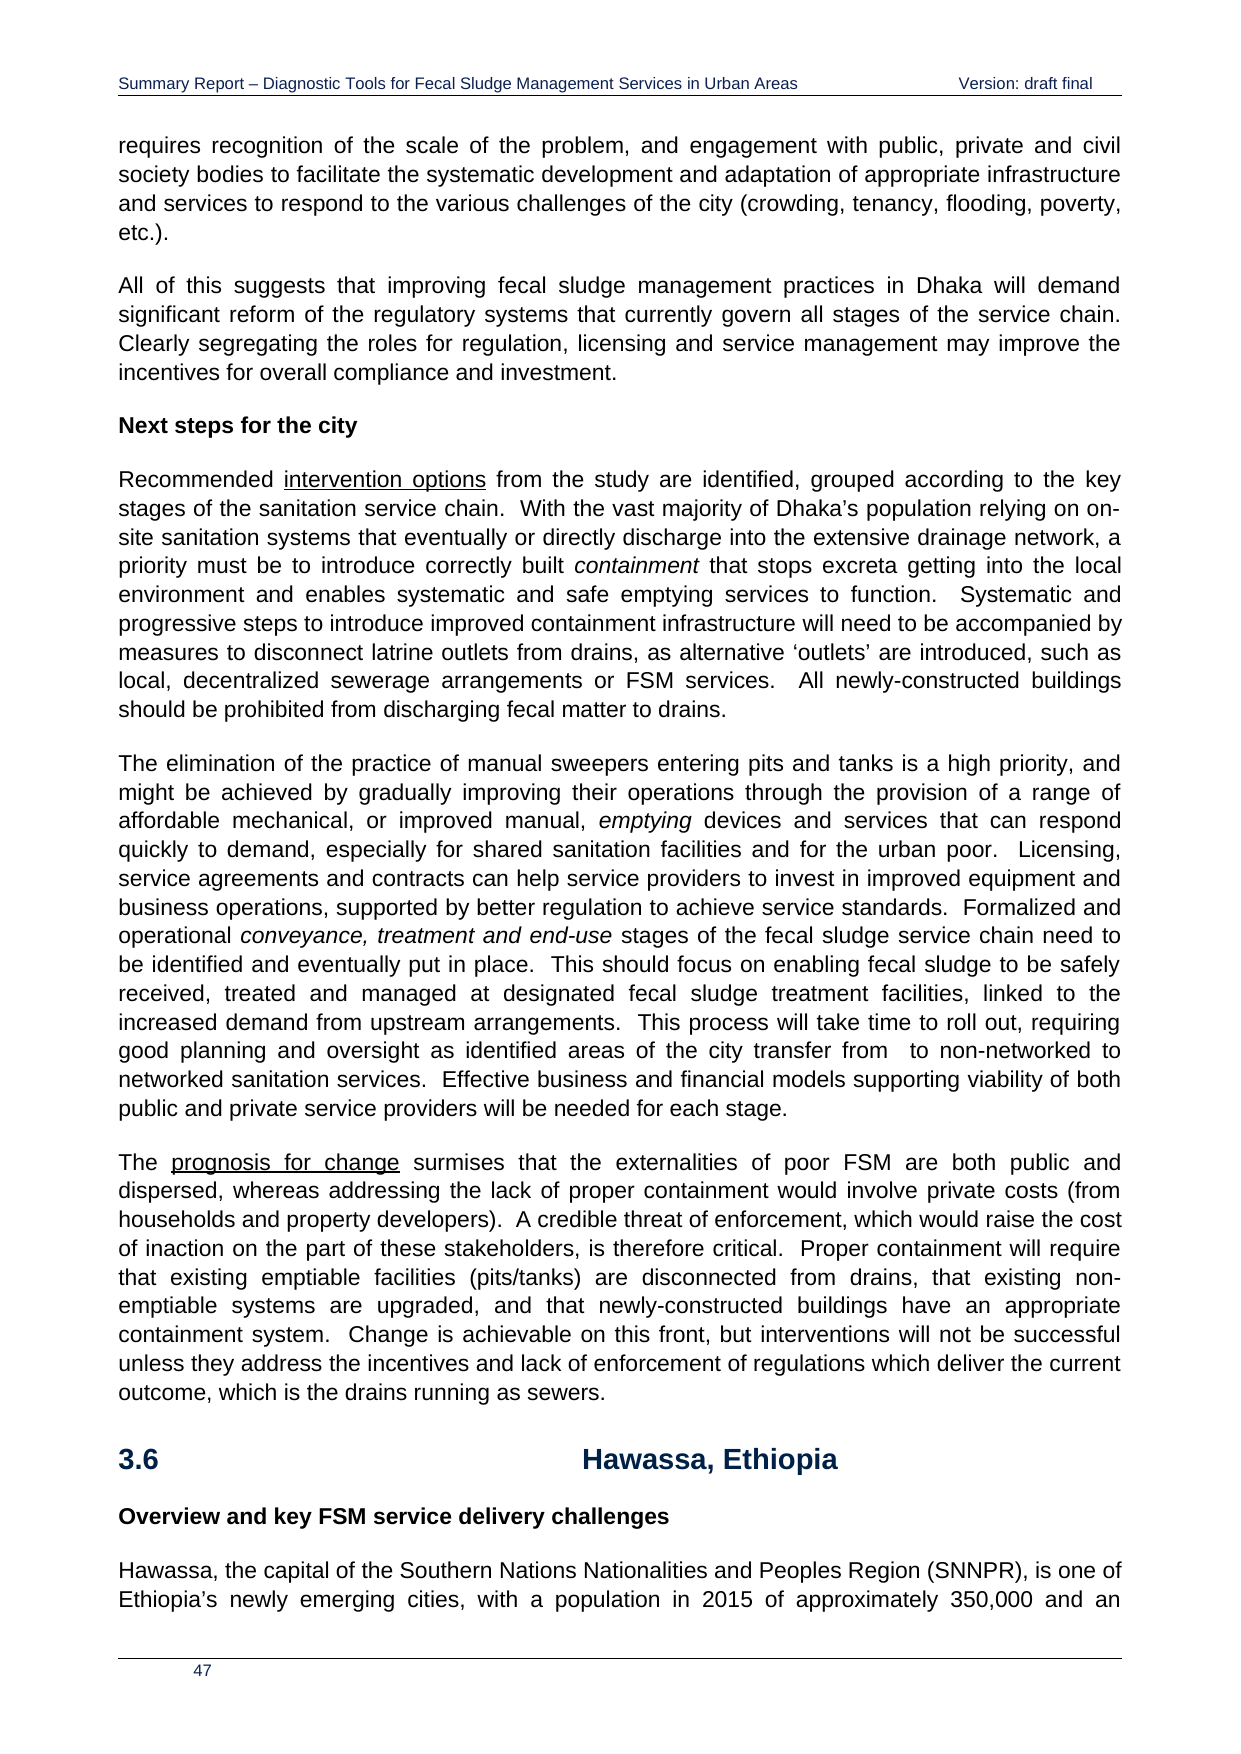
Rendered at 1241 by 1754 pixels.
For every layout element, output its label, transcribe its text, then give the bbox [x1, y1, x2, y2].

text The elimination of the practice of manual sweepers entering pits and tanks is a high priority, and might be achieved by gradually improving their operations through the provision of a range of affordable mechanical, or improved manual, emptying devices and services that can respond quickly to demand, especially for shared sanitation facilities and for the urban poor. Licensing, service agreements and contracts can help service providers to invest in improved equipment and business operations, supported by better regulation to achieve service standards. Formalized and operational conveyance, treatment and end-use stages of the fecal sludge service chain need to be identified and eventually put in place. This should focus on enabling fecal sludge to be safely received, treated and managed at designated fecal sludge treatment facilities, linked to the increased demand from upstream arrangements. This process will take time to roll out, requiring good planning and oversight as identified areas of the city transfer from to non-networked to networked sanitation services. Effective business and financial models supporting viability of both public and private service providers will be needed for each stage. [118, 747, 1122, 1121]
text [118, 130, 1122, 245]
text The prognosis for change surmises that the externalities of poor FSM are both public and dispersed, whereas addressing the lack of proper containment would involve private costs (from households and property developers). A credible threat of enforcement, which would raise the cost of inaction on the part of these stakeholders, is therefore critical. Proper containment will require that existing emptiable facilities (pits/tanks) are disconnected from drains, that existing non-emptiable systems are upgraded, and that newly-constructed buildings have an appropriate containment system. Change is achievable on this front, but interventions will not be successful unless they address the incentives and lack of enforcement of regulations which deliver the current outcome, which is the drains running as sewers. [118, 1146, 1122, 1405]
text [118, 1555, 1122, 1612]
text Next steps for the city [118, 410, 1122, 439]
text Overview and key FSM service delivery challenges [118, 1501, 1122, 1530]
text All of this suggests that improving fecal sludge management practices in Dhaka will demand significant reform of the regulatory systems that currently govern all stages of the service chain. Clearly segregating the roles for regulation, licensing and service management may improve the incentives for overall compliance and investment. [118, 270, 1122, 385]
text Recommended intervention options from the study are identified, grouped according to the key stages of the sanitation service chain. With the vast majority of Dhaka’s population relying on on-site sanitation systems that eventually or directly discharge into the extensive drainage network, a priority must be to introduce correctly built containment that stops excreta getting into the local environment and enables systematic and safe emptying services to function. Systematic and progressive steps to introduce improved containment infrastructure will need to be accompanied by measures to disconnect latrine outlets from drains, as alternative ‘outlets’ are introduced, such as local, decentralized sewerage arrangements or FSM services. All newly-constructed buildings should be prohibited from discharging fecal matter to drains. [118, 464, 1122, 722]
subtitle Hawassa, Ethiopia [118, 1442, 1122, 1476]
